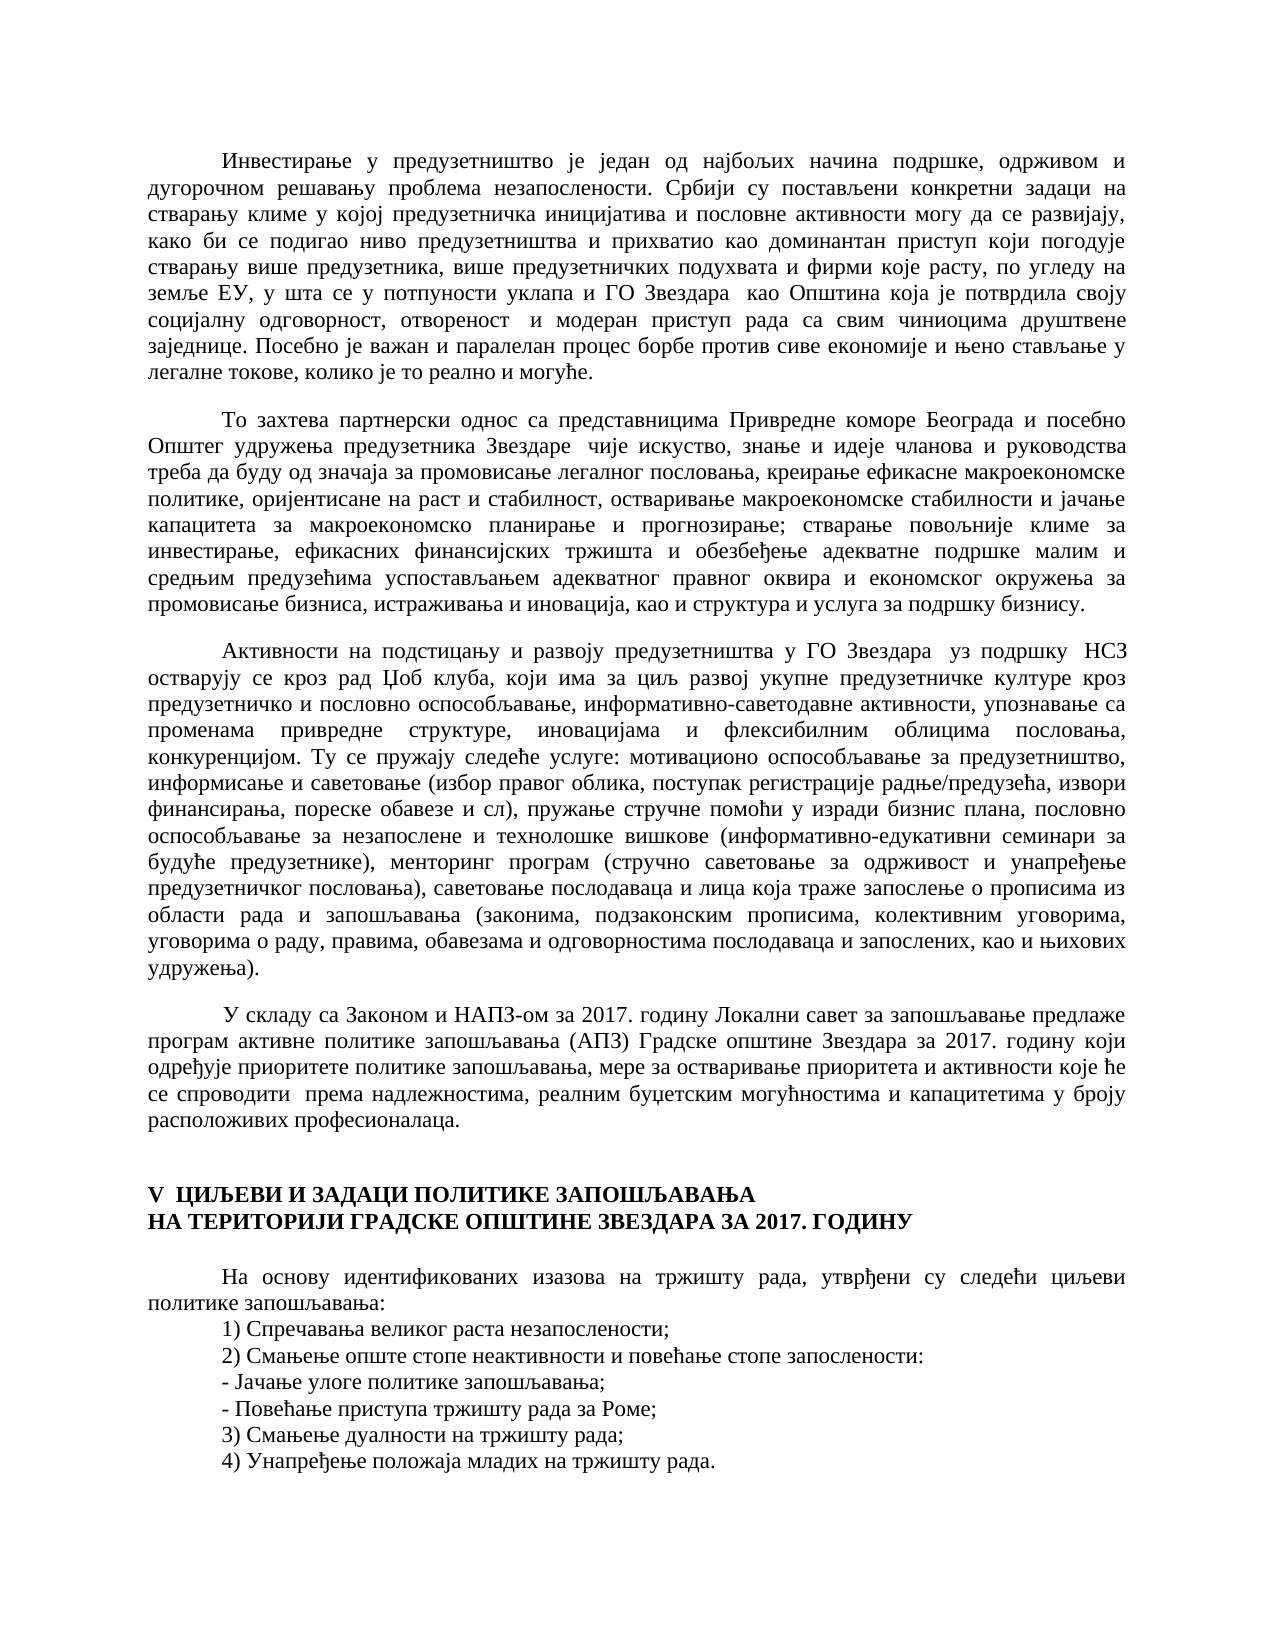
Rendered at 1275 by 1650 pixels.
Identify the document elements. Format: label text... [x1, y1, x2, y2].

text То захтева партнерски однос са представницима Привредне коморе Београда и посебно Општег удружења предузетника Звездаре чије искуство, знање и идеје чланова и руководства треба да буду од значаја за промовисање легалног пословања, креирање ефикасне макроекономске политике, оријентисане на раст и стабилност, остваривање макроекономске стабилности и јачање капацитета за макроекономско планирање и прогнозирање; стварање повољније климе за инвестирање, ефикасних финансијских тржишта и обезбеђење адекватне подршке малим и средњим предузећима успостављањем адекватног правног оквира и економског окружења за промовисање бизниса, истраживања и иновација, као и структура и услуга за подршку бизнису. [148, 406, 1127, 616]
text На основу идентификованих изазова на тржишту рада, утврђени су следећи циљеви политике запошљавања: [148, 1263, 1127, 1316]
text НА ТЕРИТОРИЈИ ГРАДСКЕ ОПШТИНЕ ЗВЕЗДАРА ЗА 2017. ГОДИНУ [148, 1208, 1127, 1234]
text 2) Смањење опште стопе неактивности и повећање стопе запослености: [148, 1342, 1127, 1368]
text Инвестирање у предузетништво је један од најбољих начина подршке, одрживом и дугорочном решавању проблема незапослености. Србији су постављени конкретни задаци на стварању климе у којој предузетничка иницијатива и пословне активности могу да се развијају, како би се подигао ниво предузетништва и прихватио као доминантан приступ који погодује стварању више предузетника, више предузетничких подухвата и фирми које расту, по угледу на земље ЕУ, у шта се у потпуности уклапа и ГО Звездара као Општина која је потврдила своју социјалну одговорност, отвореност и модеран приступ рада са свим чиниоцима друштвене заједнице. Посебно је важан и паралелан процес борбе против сиве економије и њено стављање у легалне токове, колико је то реално и могуће. [148, 148, 1127, 385]
text 4) Унапређење положаја младих на тржишту рада. [148, 1447, 1127, 1474]
text - Јачање улоге политике запошљавања; [221, 1368, 1127, 1394]
text У складу са Законом и НАПЗ-ом за 2017. годину Локални савет за запошљавање предлаже програм активне политике запошљавања (АПЗ) Градске општине Звездара за 2017. годину који одређује приоритете политике запошљавања, мере за остваривање приоритета и активности које ће се спроводити према надлежностима, реалним буџетским могућностима и капацитетима у броју расположивих професионалаца. [148, 1001, 1127, 1132]
text 1) Спречавања великог раста незапослености; [148, 1316, 1127, 1342]
text - Повећање приступа тржишту рада за Роме; [148, 1394, 1127, 1421]
text 3) Смањење дуалности на тржишту рада; [148, 1421, 1127, 1447]
text V ЦИЉЕВИ И ЗАДАЦИ ПОЛИТИКЕ ЗАПОШЉАВАЊА [148, 1181, 1127, 1208]
text Активности на подстицању и развоју предузетништва у ГО Звездара уз подршку НСЗ остварују се кроз рад Џоб клуба, који има за циљ развој укупне предузетничке културе кроз предузетничко и пословно оспособљавање, информативно-саветодавне активности, упознавање са променама привредне структуре, иновацијама и флексибилним облицима пословања, конкуренцијом. Ту се пружају следеће услуге: мотивационо оспособљавање за предузетништво, информисање и саветовање (избор правог облика, поступак регистрације радње/предузећа, извори финансирања, пореске обавезе и сл), пружање стручне помоћи у изради бизнис плана, пословно оспособљавање за незапослене и технолошке вишкове (информативно-едукативни семинари за будуће предузетнике), менторинг програм (стручно саветовање за одрживост и унапређење предузетничког пословања), саветовање послодаваца и лица која траже запослење о прописима из области рада и запошљавања (законима, подзаконским прописима, колективним уговорима, уговорима о раду, правима, обавезама и одговорностима послодаваца и запослених, као и њихових удружења). [148, 637, 1127, 980]
